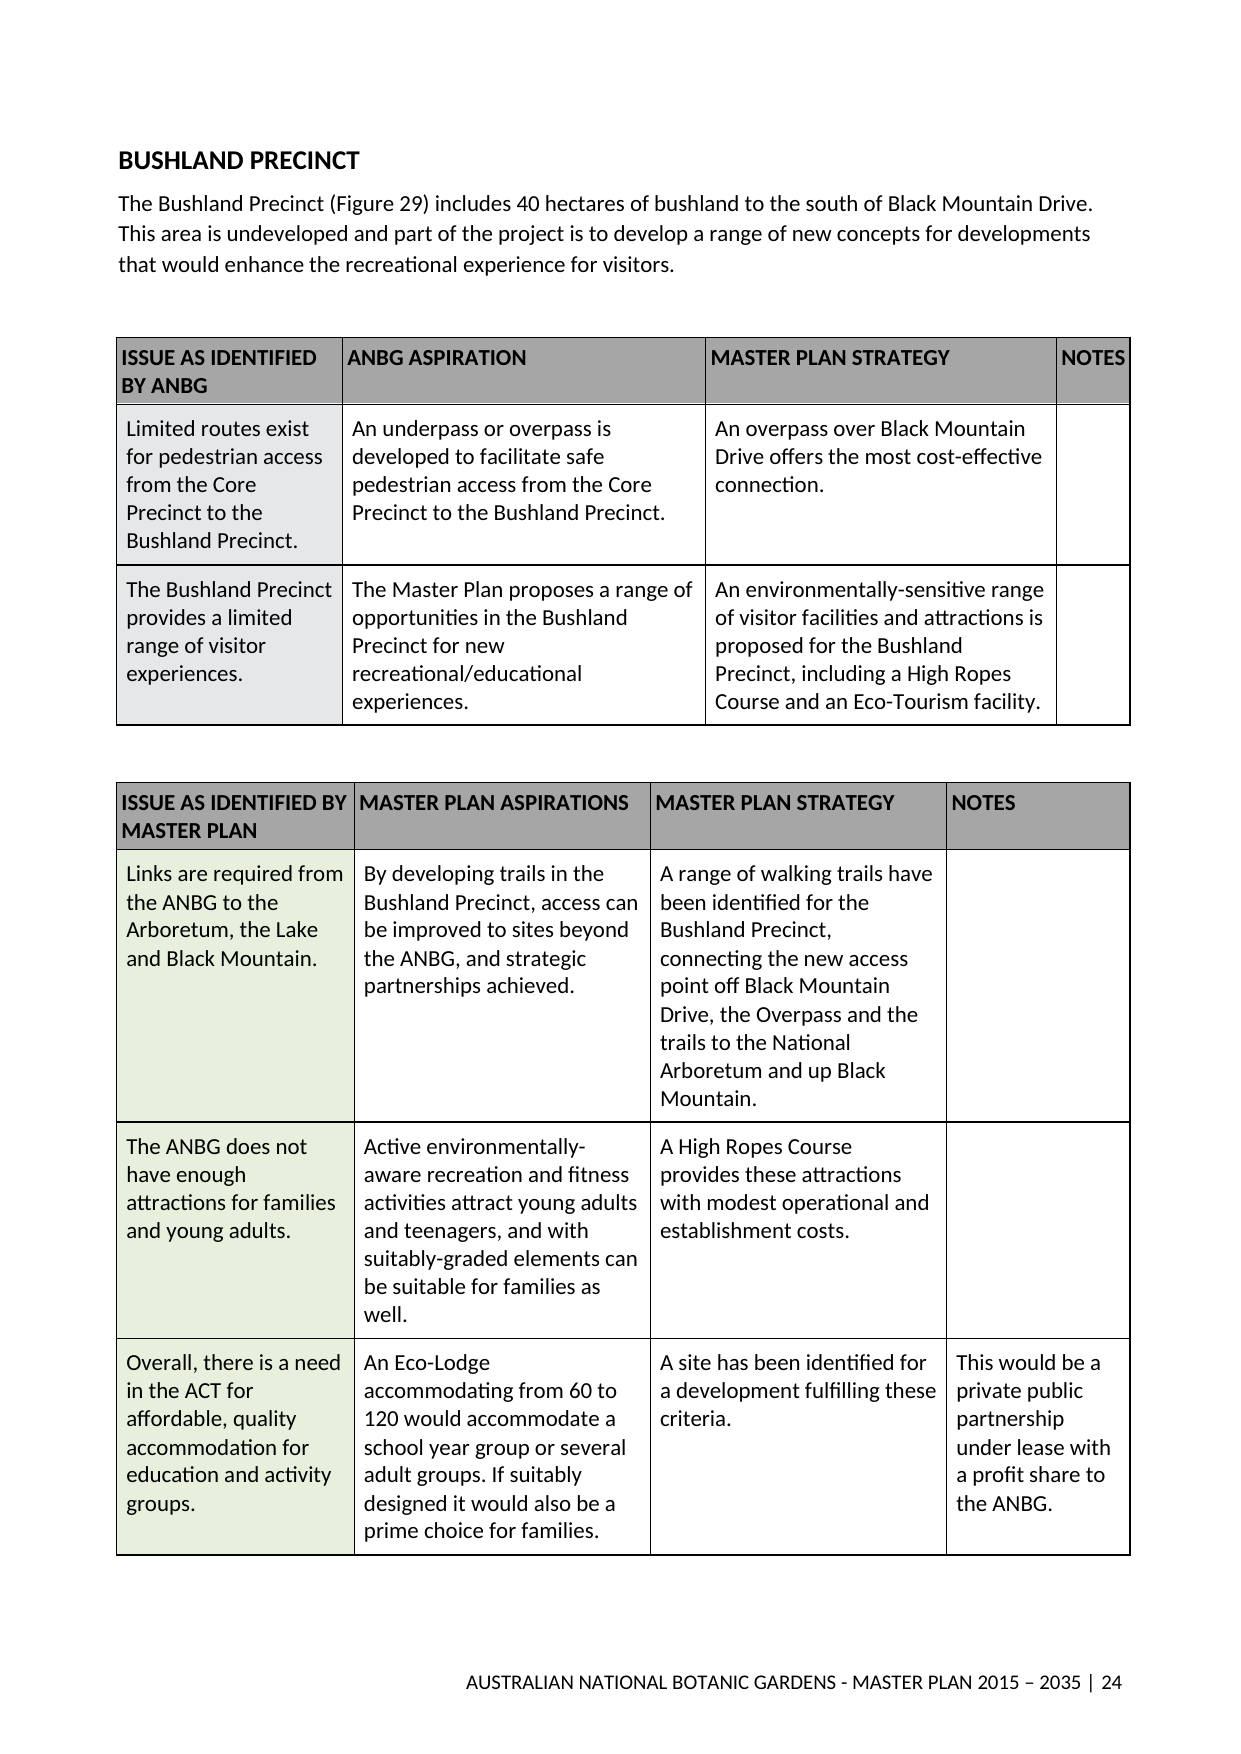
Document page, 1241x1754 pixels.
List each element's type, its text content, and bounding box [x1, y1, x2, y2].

table_header ISSUE AS IDENTIFIED BY MASTER PLAN [117, 783, 354, 849]
table_header MASTER PLAN STRATEGY [706, 338, 1056, 403]
table_header ANBG ASPIRATION [343, 338, 705, 403]
table_cell The Master Plan proposes a range of opportunities in the Bushland Precinct for new recreational/educational experiences. [343, 566, 705, 724]
table_cell The Bushland Precinct provides a limited range of visitor experiences. [117, 566, 342, 724]
subtitle BUSHLAND PRECINCT [118, 143, 1122, 176]
table_cell A range of walking trails have been identified for the Bushland Precinct, connecting the new access point off Black Mountain Drive, the Overpass and the trails to the National Arboretum and up Black Mountain. [651, 850, 946, 1121]
table_cell [1057, 405, 1129, 564]
table_cell An environmentally-sensitive range of visitor facilities and attractions is proposed for the Bushland Precinct, including a High Ropes Course and an Eco-Tourism facility. [706, 566, 1056, 724]
table_cell Overall, there is a need in the ACT for affordable, quality accommodation for education and activity groups. [117, 1339, 354, 1554]
text The Bushland Precinct (Figure 29) includes 40 hectares of bushland to the south of Black Mountain Drive. This area is undeveloped and part of the project is to develop a range of new concepts for developments that would enhance the recreational experience for visitors. [118, 189, 1122, 278]
table_cell The ANBG does not have enough attractions for families and young adults. [117, 1123, 354, 1338]
table_header NOTES [947, 783, 1129, 849]
table_cell A site has been identified for a development fulfilling these criteria. [651, 1339, 946, 1554]
table_cell Limited routes exist for pedestrian access from the Core Precinct to the Bushland Precinct. [117, 405, 342, 564]
table_header MASTER PLAN ASPIRATIONS [355, 783, 650, 849]
table_cell An Eco-Lodge accommodating from 60 to 120 would accommodate a school year group or several adult groups. If suitably designed it would also be a prime choice for families. [355, 1339, 650, 1554]
table_cell Links are required from the ANBG to the Arboretum, the Lake and Black Mountain. [117, 850, 354, 1121]
table_header MASTER PLAN STRATEGY [651, 783, 946, 849]
table_cell [1057, 566, 1129, 724]
table_cell This would be a private public partnership under lease with a profit share to the ANBG. [947, 1339, 1129, 1554]
table_cell A High Ropes Course provides these attractions with modest operational and establishment costs. [651, 1123, 946, 1338]
table_cell [947, 1123, 1129, 1338]
table_cell An underpass or overpass is developed to facilitate safe pedestrian access from the Core Precinct to the Bushland Precinct. [343, 405, 705, 564]
table_cell Active environmentally-aware recreation and fitness activities attract young adults and teenagers, and with suitably-graded elements can be suitable for families as well. [355, 1123, 650, 1338]
table_header ISSUE AS IDENTIFIED BY ANBG [117, 338, 342, 403]
table_header NOTES [1057, 338, 1129, 403]
table_cell [947, 850, 1129, 1121]
table_cell By developing trails in the Bushland Precinct, access can be improved to sites beyond the ANBG, and strategic partnerships achieved. [355, 850, 650, 1121]
table_cell An overpass over Black Mountain Drive offers the most cost-effective connection. [706, 405, 1056, 564]
